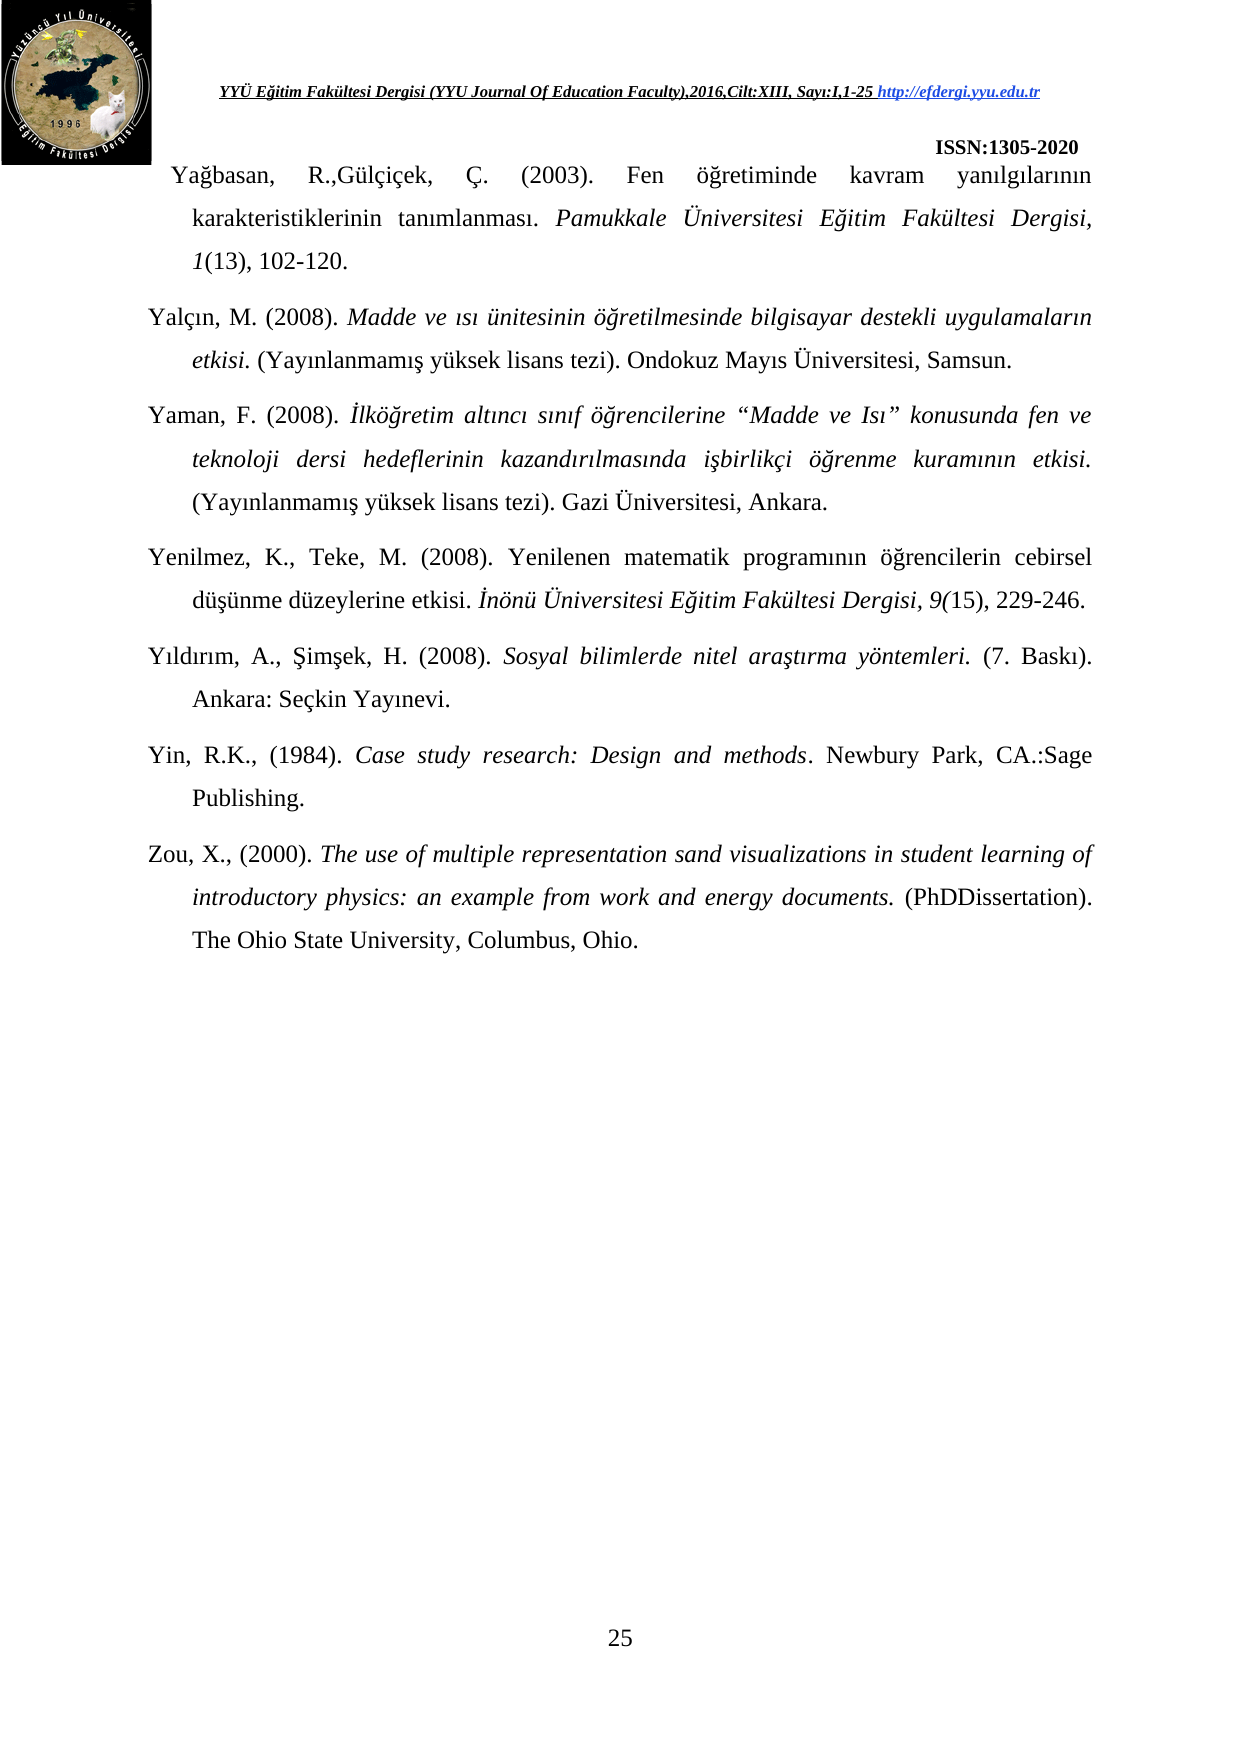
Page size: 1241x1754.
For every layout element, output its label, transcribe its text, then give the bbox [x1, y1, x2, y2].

text Zou, X., (2000). The use of multiple representation sand visualizations in student learning of introductory physics: an example from work and energy documents. (PhDDissertation). The Ohio State University, Columbus, Ohio. [148, 839, 1093, 954]
text Yaman, F. (2008). İlköğretim altıncı sınıf öğrencilerine “Madde ve Isı” konusunda fen ve teknoloji dersi hedeflerinin kazandırılmasında işbirlikçi öğrenme kuramının etkisi. (Yayınlanmamış yüksek lisans tezi). Gazi Üniversitesi, Ankara. [148, 401, 1093, 516]
text Yin, R.K., (1984). Case study research: Design and methods. Newbury Park, CA.:Sage Publishing. [148, 740, 1093, 812]
picture [1, 0, 152, 164]
text Yenilmez, K., Teke, M. (2008). Yenilenen matematik programının öğrencilerin cebirsel düşünme düzeylerine etkisi. İnönü Üniversitesi Eğitim Fakültesi Dergisi, 9(15), 229-246. [148, 542, 1093, 614]
text Yağbasan, R.,Gülçiçek, Ç. (2003). Fen öğretiminde kavram yanılgılarının karakteristiklerinin tanımlanması. Pamukkale Üniversitesi Eğitim Fakültesi Dergisi, 1(13), 102-120. [148, 160, 1093, 275]
text Yalçın, M. (2008). Madde ve ısı ünitesinin öğretilmesinde bilgisayar destekli uygulamaların etkisi. (Yayınlanmamış yüksek lisans tezi). Ondokuz Mayıs Üniversitesi, Samsun. [148, 302, 1093, 374]
text Yıldırım, A., Şimşek, H. (2008). Sosyal bilimlerde nitel araştırma yöntemleri. (7. Baskı). Ankara: Seçkin Yayınevi. [148, 641, 1093, 713]
